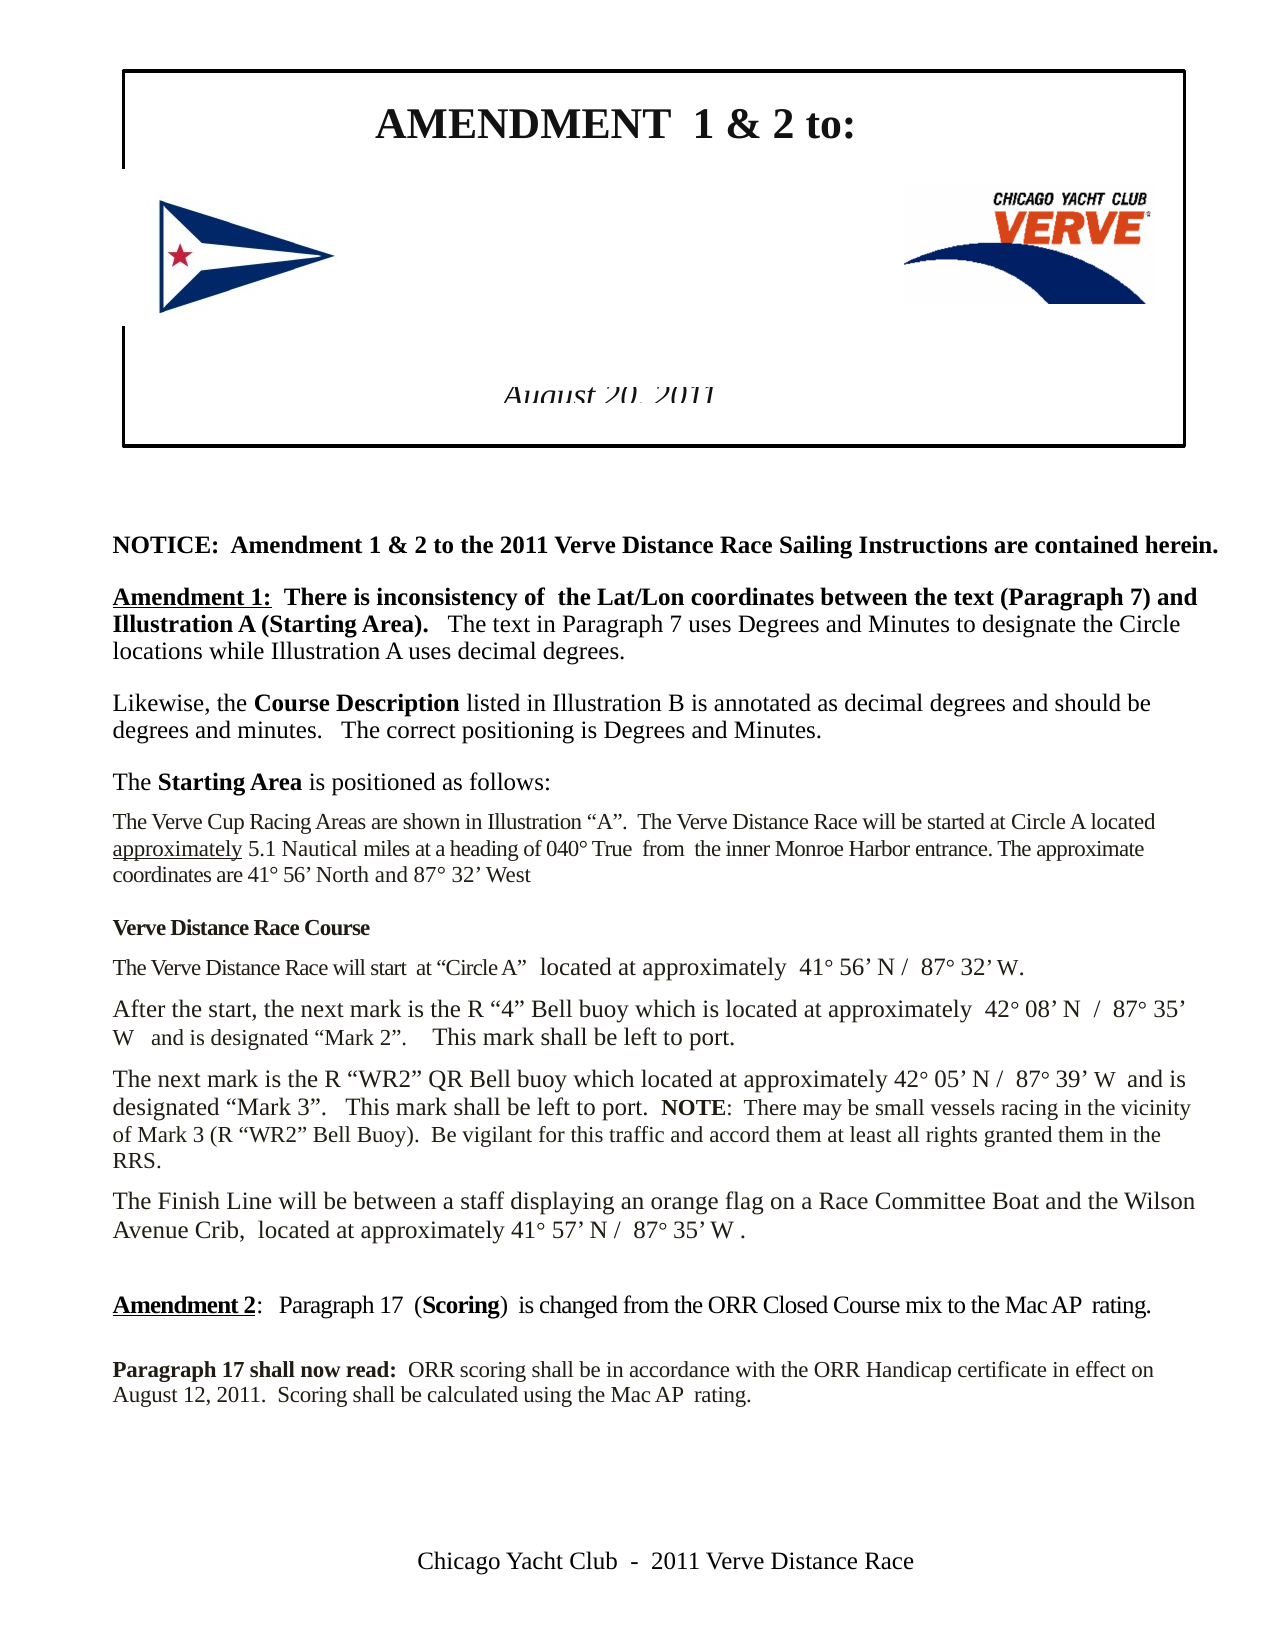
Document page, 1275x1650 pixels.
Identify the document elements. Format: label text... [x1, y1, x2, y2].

text The Verve Distance Race will start at “Circle A” located at approximately 41° 56’ N / 87° 32’ W. [112, 952, 1198, 981]
text The next mark is the R “WR2” QR Bell buoy which located at approximately 42° 05’ N / 87° 39’ W and is designated “Mark 3”. This mark shall be left to port. NOTE: There may be small vessels racing in the vicinity of Mark 3 (R “WR2” Bell Buoy). Be vigilant for this traffic and accord them at least all rights granted them in the RRS. [112, 1064, 1198, 1174]
text Amendment 2: Paragraph 17 (Scoring) is changed from the ORR Closed Course mix to the Mac AP rating. [112, 1291, 1219, 1318]
text Verve Distance Race Course [112, 914, 1219, 940]
text NOTICE: Amendment 1 & 2 to the 2011 Verve Distance Race Sailing Instructions are contained herein. [112, 532, 1247, 559]
text The Finish Line will be between a staff displaying an orange flag on a Race Committee Boat and the Wilson Avenue Crib, located at approximately 41° 57’ N / 87° 35’ W . [112, 1186, 1217, 1244]
text Likewise, the Course Description listed in Illustration B is annotated as decimal degrees and should be degrees and minutes. The correct positioning is Degrees and Minutes. [112, 690, 1219, 744]
text After the start, the next mark is the R “4” Bell buoy which is located at approximately 42° 08’ N / 87° 35’ W and is designated “Mark 2”. This mark shall be left to port. [112, 994, 1198, 1051]
picture [100, 169, 360, 326]
text The Verve Cup Racing Areas are shown in Illustration “A”. The Verve Distance Race will be started at Circle A located approximately 5.1 Nautical miles at a heading of 040° True from the inner Monroe Harbor entrance. The approximate coordinates are 41° 56’ North and 87° 32’ West [112, 808, 1219, 887]
text The Starting Area is positioned as follows: [112, 769, 1219, 796]
text Amendment 1: There is inconsistency of the Lat/Lon coordinates between the text (Paragraph 7) and Illustration A (Starting Area). The text in Paragraph 7 uses Degrees and Minutes to designate the Circle locations while Illustration A uses decimal degrees. [112, 584, 1219, 665]
text Paragraph 17 shall now read: ORR scoring shall be in accordance with the ORR Handicap certificate in effect on August 12, 2011. Scoring shall be calculated using the Mac AP rating. [112, 1357, 1219, 1407]
